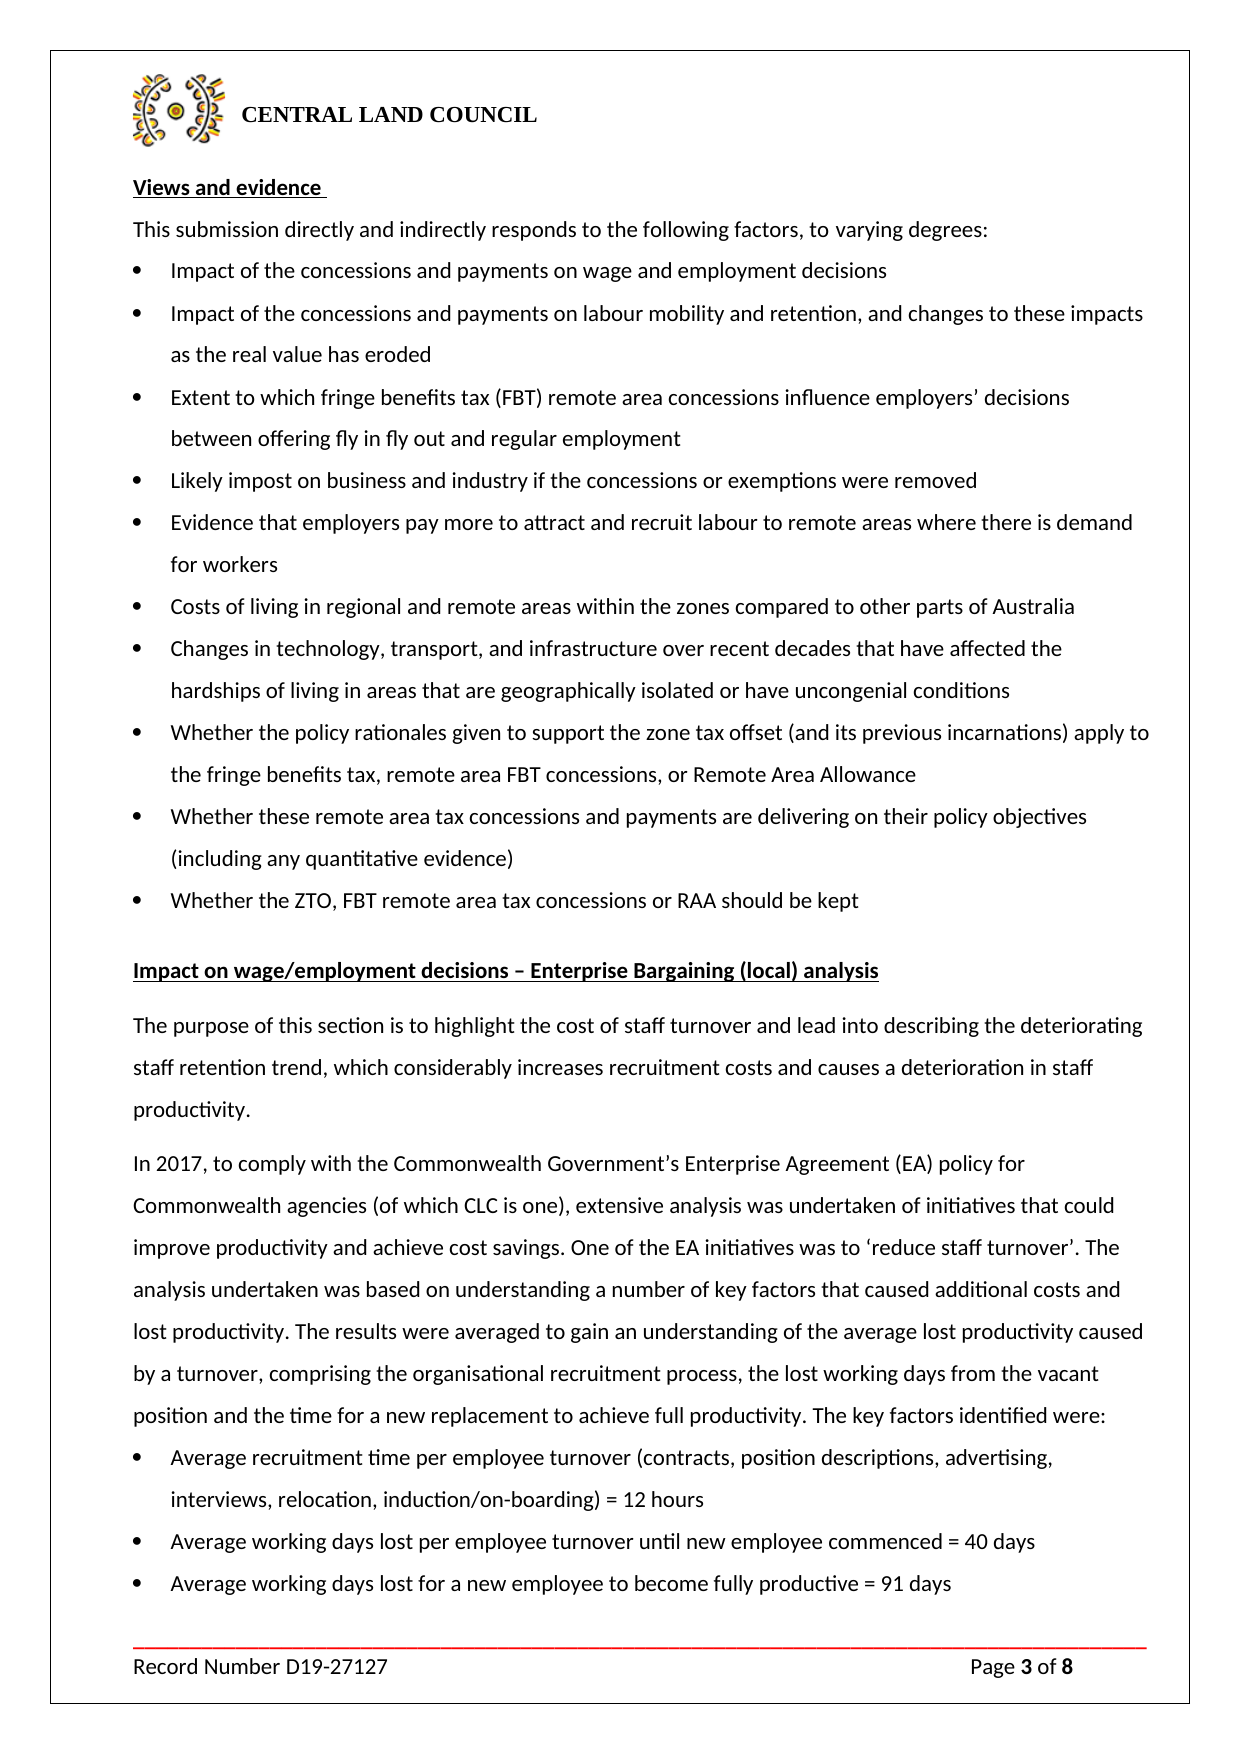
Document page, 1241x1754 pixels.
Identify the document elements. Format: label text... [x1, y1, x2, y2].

list Whether the ZTO, FBT remote area tax concessions or RAA should be kept [133, 886, 1152, 914]
list Impact of the concessions and payments on wage and employment decisions [133, 257, 1152, 285]
list Whether the policy rationales given to support the zone tax offset (and its previous incarnations) apply to the fringe benefits tax, remote area FBT concessions, or Remote Area Allowance [133, 718, 1152, 788]
subtitle Impact on wage/employment decisions – Enterprise Bargaining (local) analysis [133, 956, 1152, 984]
list Costs of living in regional and remote areas within the zones compared to other parts of Australia [133, 592, 1152, 621]
text The purpose of this section is to highlight the cost of staff turnover and lead into describing the deteriorating staff retention trend, which considerably increases recruitment costs and causes a deterioration in staff productivity. [133, 1011, 1152, 1123]
subtitle Views and evidence [133, 173, 1152, 201]
list Evidence that employers pay more to attract and recruit labour to remote areas where there is demand for workers [133, 508, 1152, 578]
picture [132, 73, 226, 148]
list Average recruitment time per employee turnover (contracts, position descriptions, advertising, interviews, relocation, induction/on-boarding) = 12 hours [133, 1443, 1152, 1513]
list Average working days lost per employee turnover until new employee commenced = 40 days [133, 1527, 1152, 1555]
list Impact of the concessions and payments on labour mobility and retention, and changes to these impacts as the real value has eroded [133, 299, 1152, 369]
list Likely impost on business and industry if the concessions or exemptions were removed [133, 467, 1152, 494]
text In 2017, to comply with the Commonwealth Government’s Enterprise Agreement (EA) policy for Commonwealth agencies (of which CLC is one), extensive analysis was undertaken of initiatives that could improve productivity and achieve cost savings. One of the EA initiatives was to ‘reduce staff turnover’. The analysis undertaken was based on understanding a number of key factors that caused additional costs and lost productivity. The results were averaged to gain an understanding of the average lost productivity caused by a turnover, comprising the organisational recruitment process, the lost working days from the vacant position and the time for a new replacement to achieve full productivity. The key factors identified were: [133, 1149, 1152, 1429]
list Average working days lost for a new employee to become fully productive = 91 days [133, 1569, 1152, 1597]
text This submission directly and indirectly responds to the following factors, to varying degrees: [133, 215, 1152, 243]
list Whether these remote area tax concessions and payments are delivering on their policy objectives (including any quantitative evidence) [133, 802, 1152, 872]
list Extent to which fringe benefits tax (FBT) remote area concessions influence employers’ decisions between offering fly in fly out and regular employment [133, 383, 1152, 453]
list Changes in technology, transport, and infrastructure over recent decades that have affected the hardships of living in areas that are geographically isolated or have uncongenial conditions [133, 634, 1152, 704]
